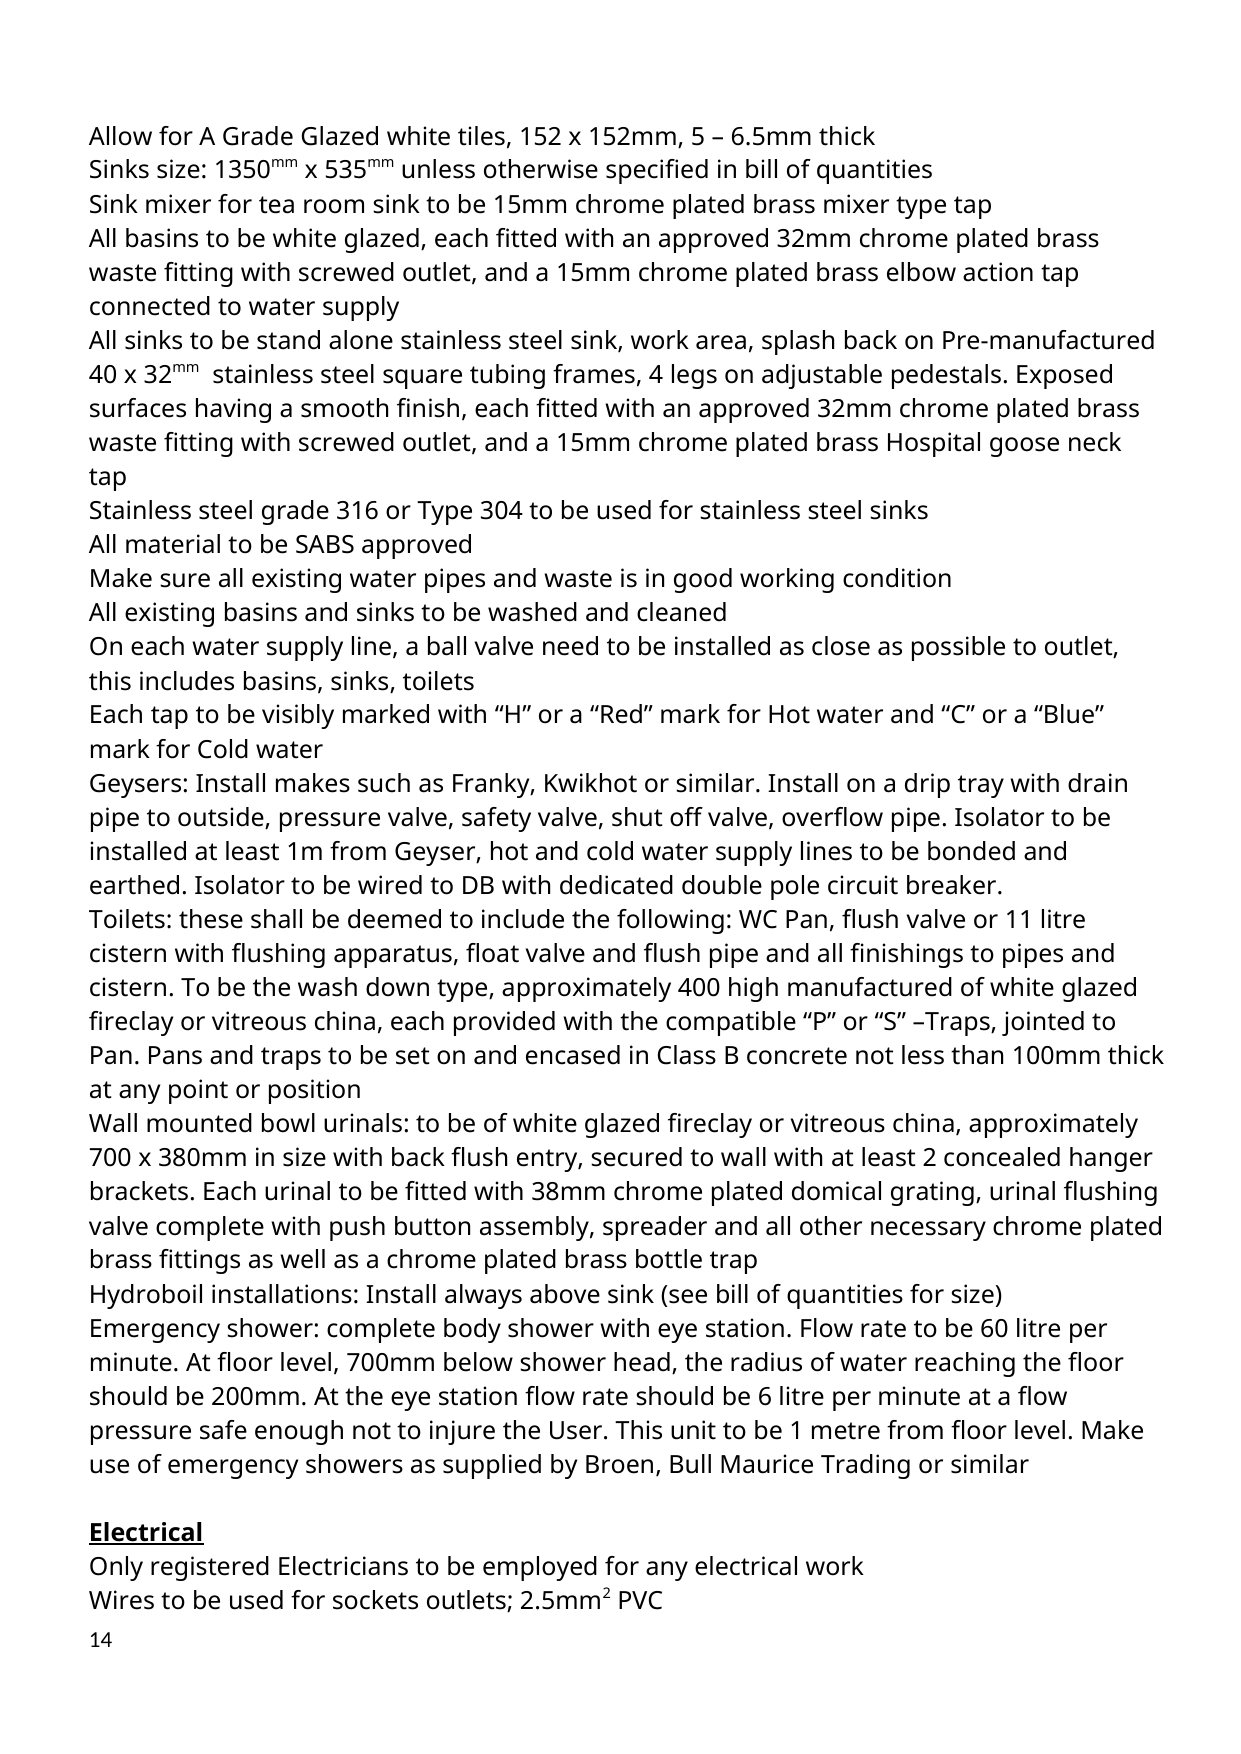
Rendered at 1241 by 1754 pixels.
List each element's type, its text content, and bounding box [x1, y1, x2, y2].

text All basins to be white glazed, each fitted with an approved 32mm chrome plated brass waste fitting with screwed outlet, and a 15mm chrome plated brass elbow action tap connected to water supply [89, 220, 1166, 322]
text Wall mounted bowl urinals: to be of white glazed fireclay or vitreous china, approximately 700 x 380mm in size with back flush entry, secured to wall with at least 2 concealed hanger brackets. Each urinal to be fitted with 38mm chrome plated domical grating, urinal flushing valve complete with push button assembly, spreader and all other necessary chrome plated brass fittings as well as a chrome plated brass bottle trap [89, 1106, 1166, 1276]
text Toilets: these shall be deemed to include the following: WC Pan, flush valve or 11 litre cistern with flushing apparatus, float valve and flush pipe and all finishings to pipes and cistern. To be the wash down type, approximately 400 high manufactured of white glazed fireclay or vitreous china, each provided with the compatible “P” or “S” –Traps, jointed to Pan. Pans and traps to be set on and encased in Class B concrete not less than 100mm thick at any point or position [89, 902, 1166, 1106]
text Geysers: Install makes such as Franky, Kwikhot or similar. Install on a drip tray with drain pipe to outside, pressure valve, safety valve, shut off valve, overflow pipe. Isolator to be installed at least 1m from Geyser, hot and cold water supply lines to be bonded and earthed. Isolator to be wired to DB with dedicated double pole circuit breaker. [89, 765, 1166, 902]
text Hydroboil installations: Install always above sink (see bill of quantities for size) [89, 1276, 1166, 1310]
text Sinks size: 1350mm x 535mm unless otherwise specified in bill of quantities [89, 152, 1166, 186]
text Emergency shower: complete body shower with eye station. Flow rate to be 60 litre per minute. At floor level, 700mm below shower head, the radius of water reaching the floor should be 200mm. At the eye station flow rate should be 6 litre per minute at a flow pressure safe enough not to injure the User. This unit to be 1 metre from floor level. Make use of emergency showers as supplied by Broen, Bull Maurice Trading or similar [89, 1310, 1166, 1481]
text Only registered Electricians to be employed for any electrical work [89, 1549, 1166, 1583]
text Wires to be used for sockets outlets; 2.5mm2 PVC [89, 1583, 1166, 1617]
text Each tap to be visibly marked with “H” or a “Red” mark for Hot water and “C” or a “Blue” mark for Cold water [89, 697, 1166, 765]
text Make sure all existing water pipes and waste is in good working condition [89, 561, 1166, 595]
text All sinks to be stand alone stainless steel sink, work area, splash back on Pre-manufactured 40 x 32mm stainless steel square tubing frames, 4 legs on adjustable pedestals. Exposed surfaces having a smooth finish, each fitted with an approved 32mm chrome plated brass waste fitting with screwed outlet, and a 15mm chrome plated brass Hospital goose neck tap [89, 322, 1166, 493]
text All existing basins and sinks to be washed and cleaned [89, 595, 1166, 629]
text Sink mixer for tea room sink to be 15mm chrome plated brass mixer type tap [89, 186, 1166, 220]
text Allow for A Grade Glazed white tiles, 152 x 152mm, 5 – 6.5mm thick [89, 118, 1166, 152]
text Electrical [89, 1515, 1166, 1549]
text All material to be SABS approved [89, 527, 1166, 561]
text Stainless steel grade 316 or Type 304 to be used for stainless steel sinks [89, 493, 1166, 527]
text On each water supply line, a ball valve need to be installed as close as possible to outlet, this includes basins, sinks, toilets [89, 629, 1166, 697]
